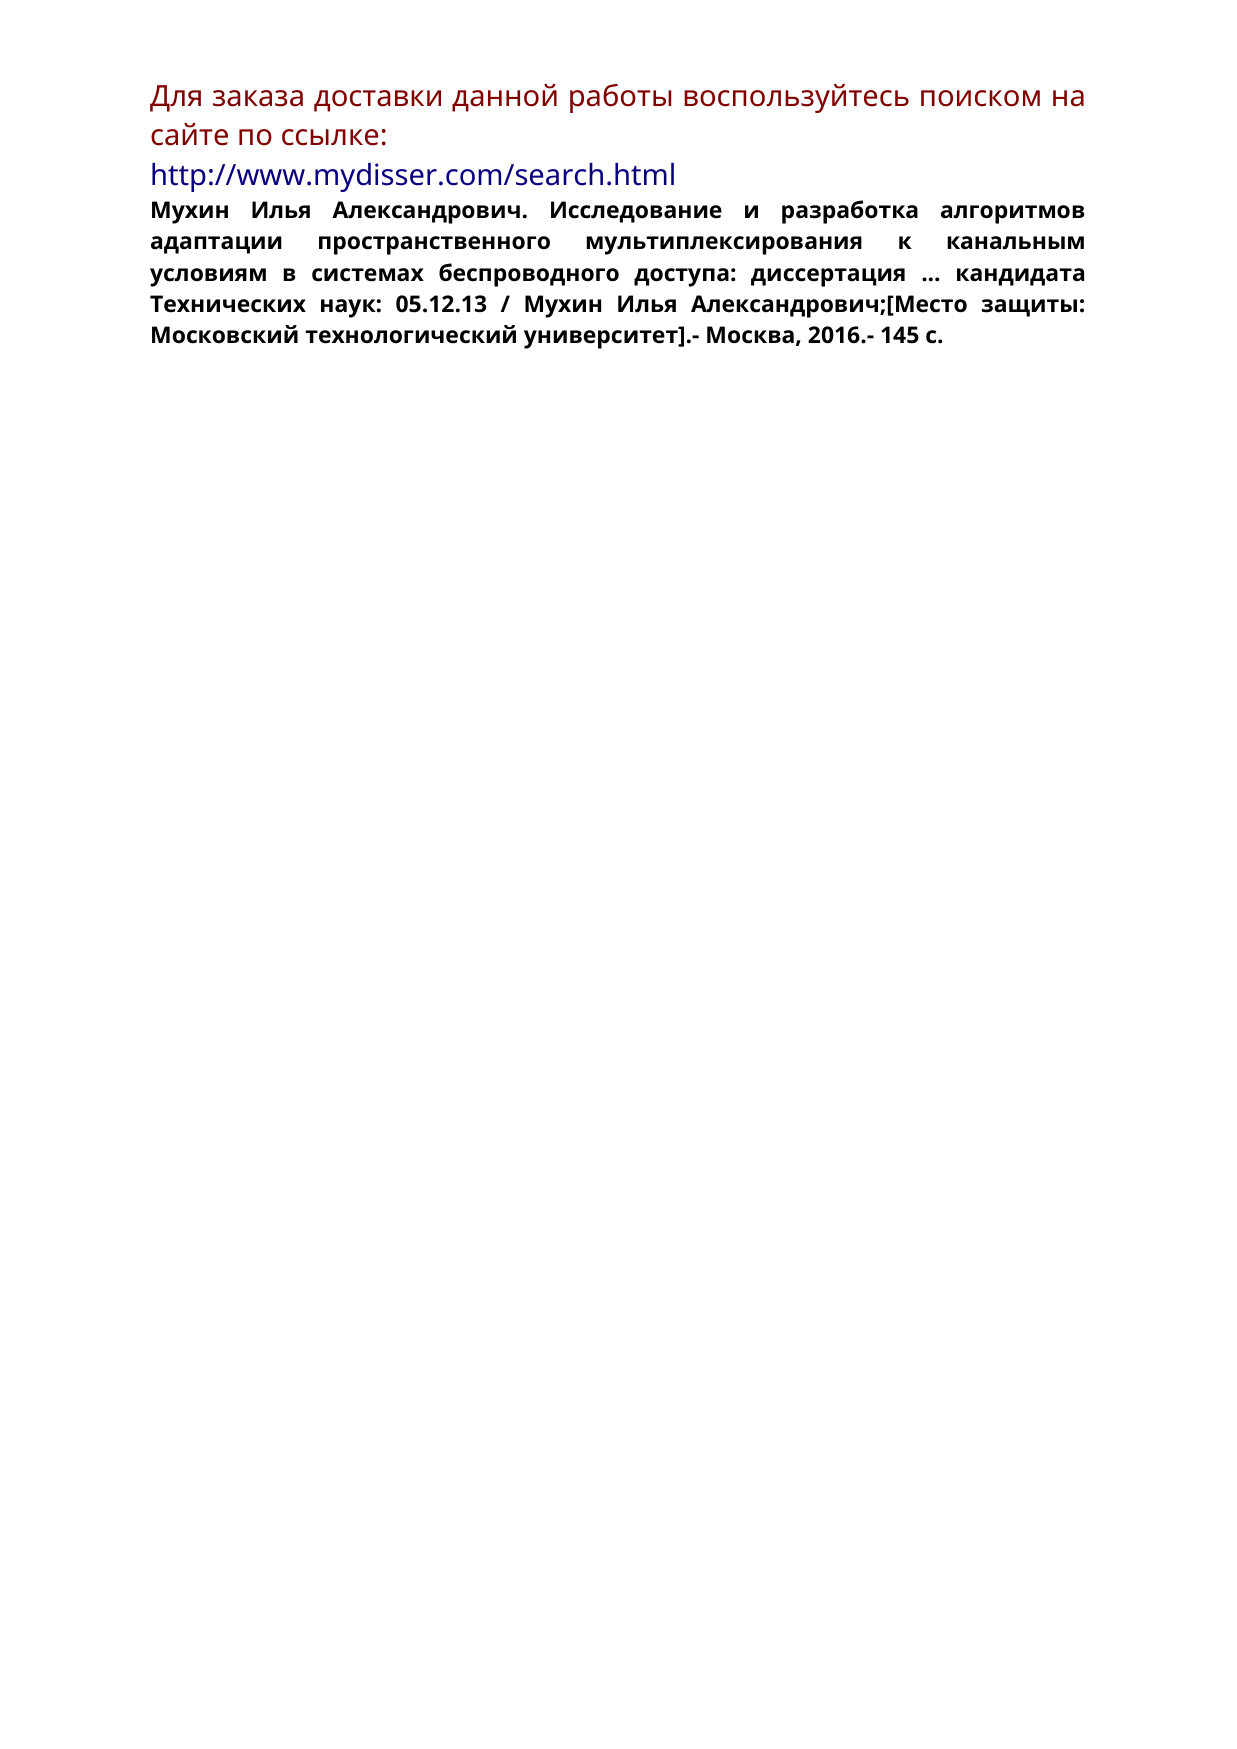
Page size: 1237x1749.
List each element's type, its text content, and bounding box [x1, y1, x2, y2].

text Мухин Илья Александрович. Исследование и разработка алгоритмов адаптации пространственного мультиплексирования к канальным условиям в системах беспроводного доступа: диссертация ... кандидата Технических наук: 05.12.13 / Мухин Илья Александрович;[Место защиты: Московский технологический университет].- Москва, 2016.- 145 с. [150, 194, 1086, 350]
